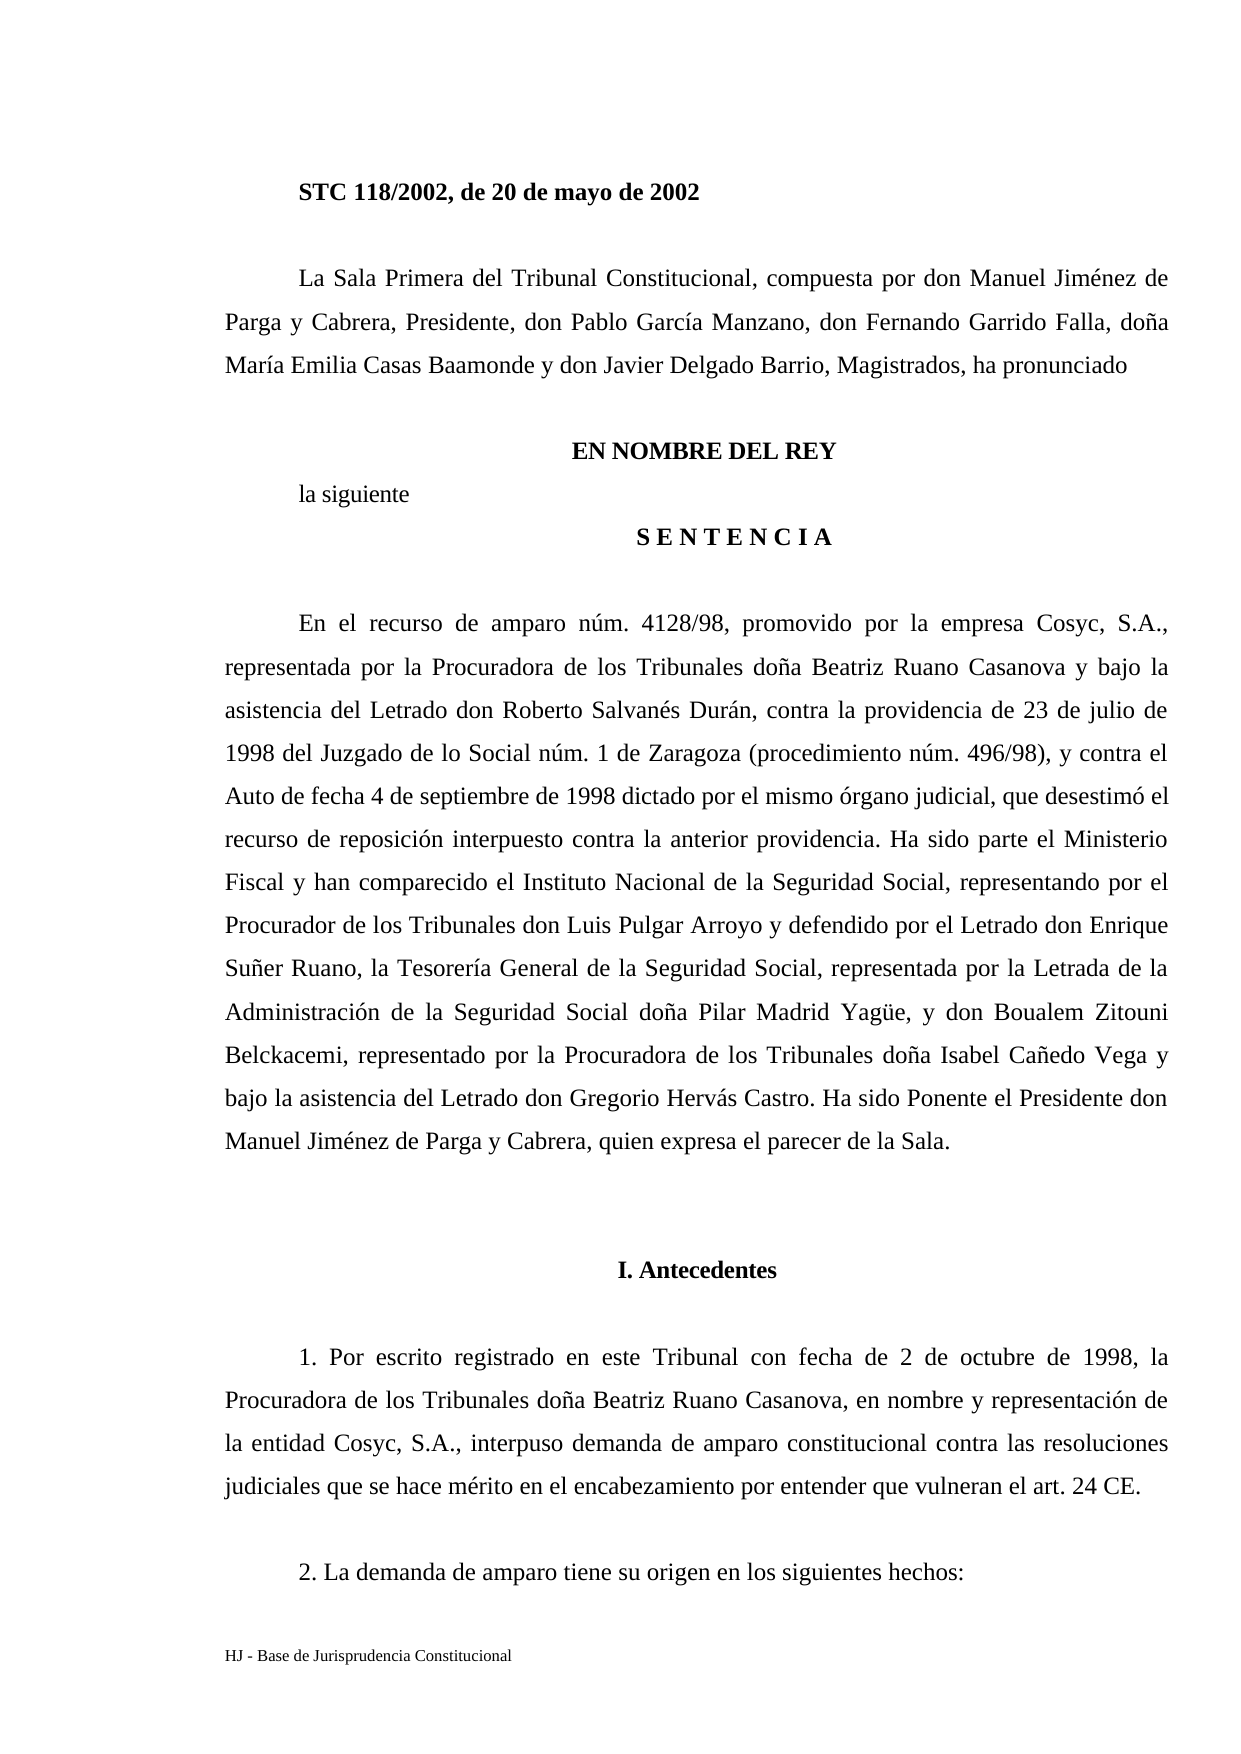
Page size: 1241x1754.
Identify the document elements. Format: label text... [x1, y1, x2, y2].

text EN NOMBRE DEL REY [224, 436, 1110, 465]
text STC 118/2002, de 20 de mayo de 2002 [224, 177, 1169, 206]
text La Sala Primera del Tribunal Constitucional, compuesta por don Manuel Jiménez de Parga y Cabrera, Presidente, don Pablo García Manzano, don Fernando Garrido Falla, doña María Emilia Casas Baamonde y don Javier Delgado Barrio, Magistrados, ha pronunciado [224, 263, 1169, 378]
text 2. La demanda de amparo tiene su origen en los siguientes hechos: [224, 1557, 1169, 1586]
text I. Antecedentes [224, 1255, 1169, 1284]
text En el recurso de amparo núm. 4128/98, promovido por la empresa Cosyc, S.A., representada por la Procuradora de los Tribunales doña Beatriz Ruano Casanova y bajo la asistencia del Letrado don Roberto Salvanés Durán, contra la providencia de 23 de julio de 1998 del Juzgado de lo Social núm. 1 de Zaragoza (procedimiento núm. 496/98), y contra el Auto de fecha 4 de septiembre de 1998 dictado por el mismo órgano judicial, que desestimó el recurso de reposición interpuesto contra la anterior providencia. Ha sido parte el Ministerio Fiscal y han comparecido el Instituto Nacional de la Seguridad Social, representando por el Procurador de los Tribunales don Luis Pulgar Arroyo y defendido por el Letrado don Enrique Suñer Ruano, la Tesorería General de la Seguridad Social, representada por la Letrada de la Administración de la Seguridad Social doña Pilar Madrid Yagüe, y don Boualem Zitouni Belckacemi, representado por la Procuradora de los Tribunales doña Isabel Cañedo Vega y bajo la asistencia del Letrado don Gregorio Hervás Castro. Ha sido Ponente el Presidente don Manuel Jiménez de Parga y Cabrera, quien expresa el parecer de la Sala. [224, 608, 1169, 1155]
text S E N T E N C I A [224, 522, 1169, 551]
text la siguiente [224, 479, 1110, 508]
text 1. Por escrito registrado en este Tribunal con fecha de 2 de octubre de 1998, la Procuradora de los Tribunales doña Beatriz Ruano Casanova, en nombre y representación de la entidad Cosyc, S.A., interpuso demanda de amparo constitucional contra las resoluciones judiciales que se hace mérito en el encabezamiento por entender que vulneran el art. 24 CE. [224, 1342, 1169, 1500]
